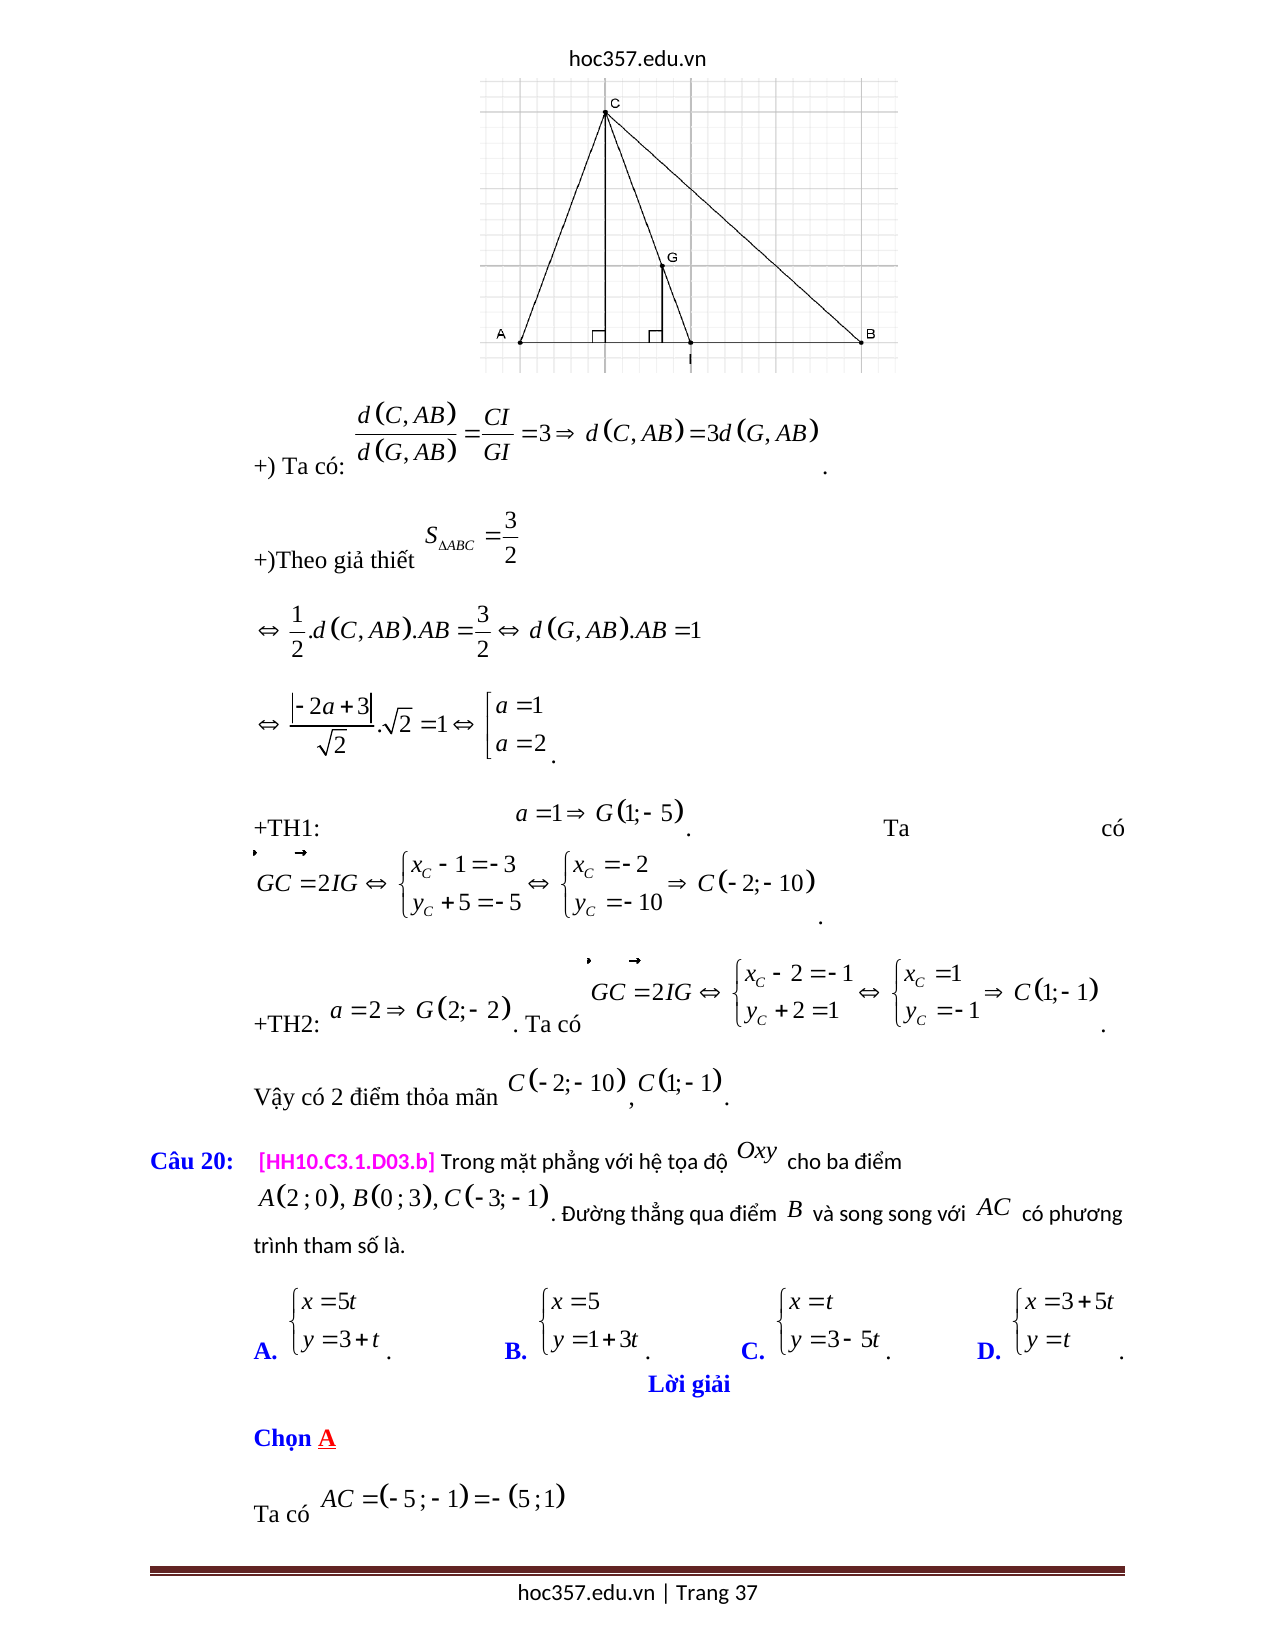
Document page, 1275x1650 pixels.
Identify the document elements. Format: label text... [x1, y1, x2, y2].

text Chọn A [253, 1423, 1125, 1452]
text +TH1: . Ta có . [253, 794, 1125, 929]
text A. . B. . C. . D. . [253, 1284, 1125, 1365]
text . [253, 688, 1125, 769]
text Ta có [253, 1477, 1125, 1528]
text +TH2: . Ta có . [253, 955, 1125, 1038]
text +)Theo giả thiết [253, 504, 1125, 574]
text +) Ta có: . [253, 397, 1125, 479]
picture [480, 78, 898, 373]
text Vậy có 2 điểm thỏa mãn ,. [253, 1063, 1125, 1111]
text Lời giải [253, 1369, 1125, 1398]
text Câu 20: [HH10.C3.1.D03.b] Trong mặt phẳng với hệ tọa độ cho ba điểm . Đường thẳng qua điểm và song song với có phương trình tham số là. [150, 1136, 1125, 1259]
